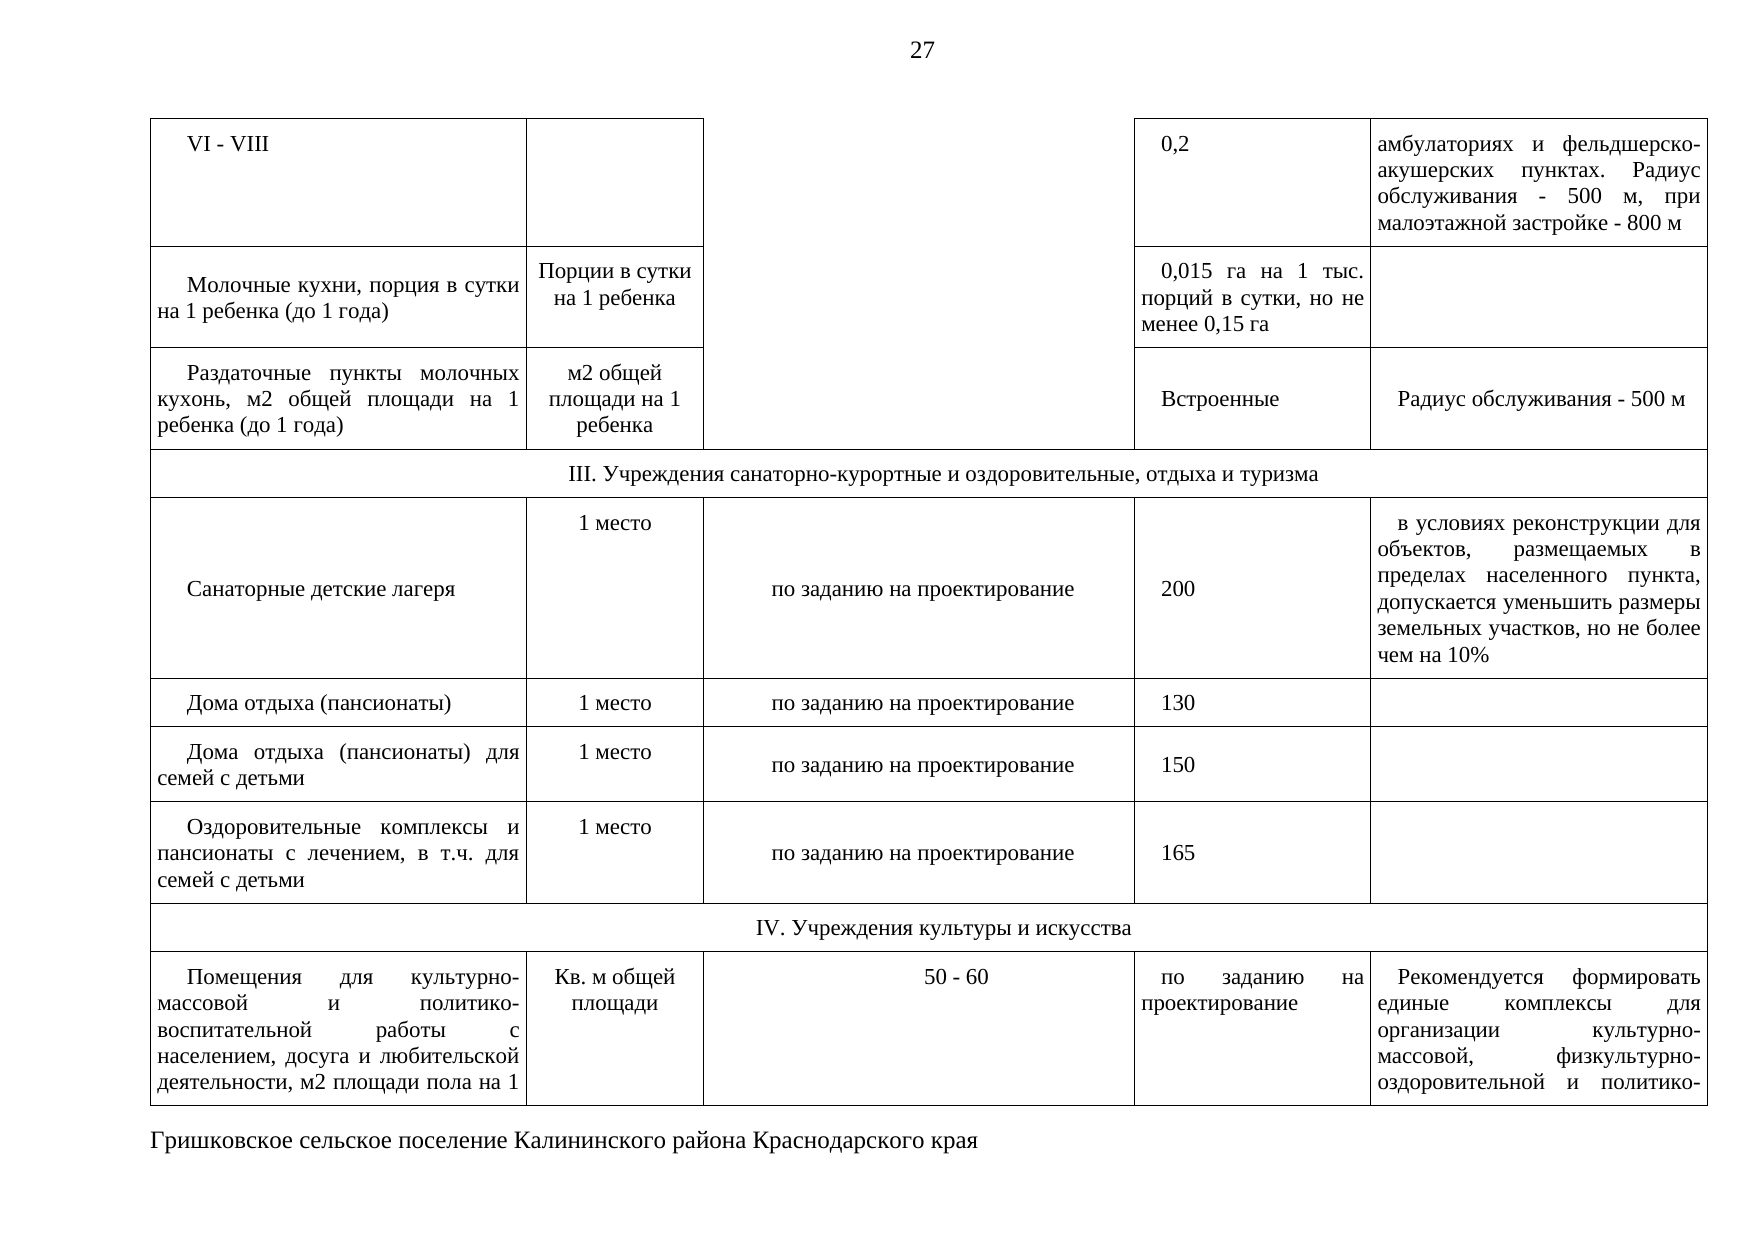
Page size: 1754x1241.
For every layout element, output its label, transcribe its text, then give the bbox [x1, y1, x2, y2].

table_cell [1135, 952, 1370, 1105]
table_cell Встроенные [1135, 348, 1370, 448]
table_cell Дома отдыха (пансионаты) для семей с детьми [151, 727, 526, 801]
table_cell Порции в сутки на 1 ребенка [527, 247, 703, 347]
table_cell [527, 119, 703, 246]
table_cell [1371, 952, 1707, 1105]
table_cell м2 общей площади на 1 ребенка [527, 348, 703, 448]
table_cell 50 - 60 [704, 952, 1134, 1105]
table_cell Молочные кухни, порция в сутки на 1 ребенка (до 1 года) [151, 247, 526, 347]
table_cell Раздаточные пункты молочных кухонь, м2 общей площади на 1 ребенка (до 1 года) [151, 348, 526, 448]
table_cell [1371, 679, 1707, 726]
table_cell 1 место [527, 679, 703, 726]
table_cell 1 место [527, 727, 703, 801]
table_cell 1 место [527, 498, 703, 678]
table_cell по заданию на проектирование [704, 727, 1134, 801]
table_cell [1371, 727, 1707, 801]
table_cell [1371, 802, 1707, 903]
table_cell 0,2 [1135, 119, 1370, 246]
table_cell по заданию на проектирование [704, 679, 1134, 726]
table_cell Оздоровительные комплексы и пансионаты с лечением, в т.ч. для семей с детьми [151, 802, 526, 903]
table_cell 165 [1135, 802, 1370, 903]
table_cell VI - VIII [151, 119, 526, 246]
table_cell Радиус обслуживания - 500 м [1371, 348, 1707, 448]
table_cell 150 [1135, 727, 1370, 801]
table_cell в условиях реконструкции для объектов, размещаемых в пределах населенного пункта, допускается уменьшить размеры земельных участков, но не более чем на 10% [1371, 498, 1707, 678]
table_cell Кв. м общей площади [527, 952, 703, 1105]
table_cell по заданию на проектирование [704, 802, 1134, 903]
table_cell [151, 952, 526, 1105]
table_cell IV. Учреждения культуры и искусства [151, 904, 1707, 951]
table_cell 130 [1135, 679, 1370, 726]
table_cell Санаторные детские лагеря [151, 498, 526, 678]
table_cell по заданию на проектирование [704, 498, 1134, 678]
table_cell Дома отдыха (пансионаты) [151, 679, 526, 726]
table_cell III. Учреждения санаторно-курортные и оздоровительные, отдыха и туризма [151, 450, 1707, 497]
table_cell [1371, 247, 1707, 347]
table_cell 200 [1135, 498, 1370, 678]
table_cell 0,015 га на 1 тыс. порций в сутки, но не менее 0,15 га [1135, 247, 1370, 347]
table_cell 1 место [527, 802, 703, 903]
